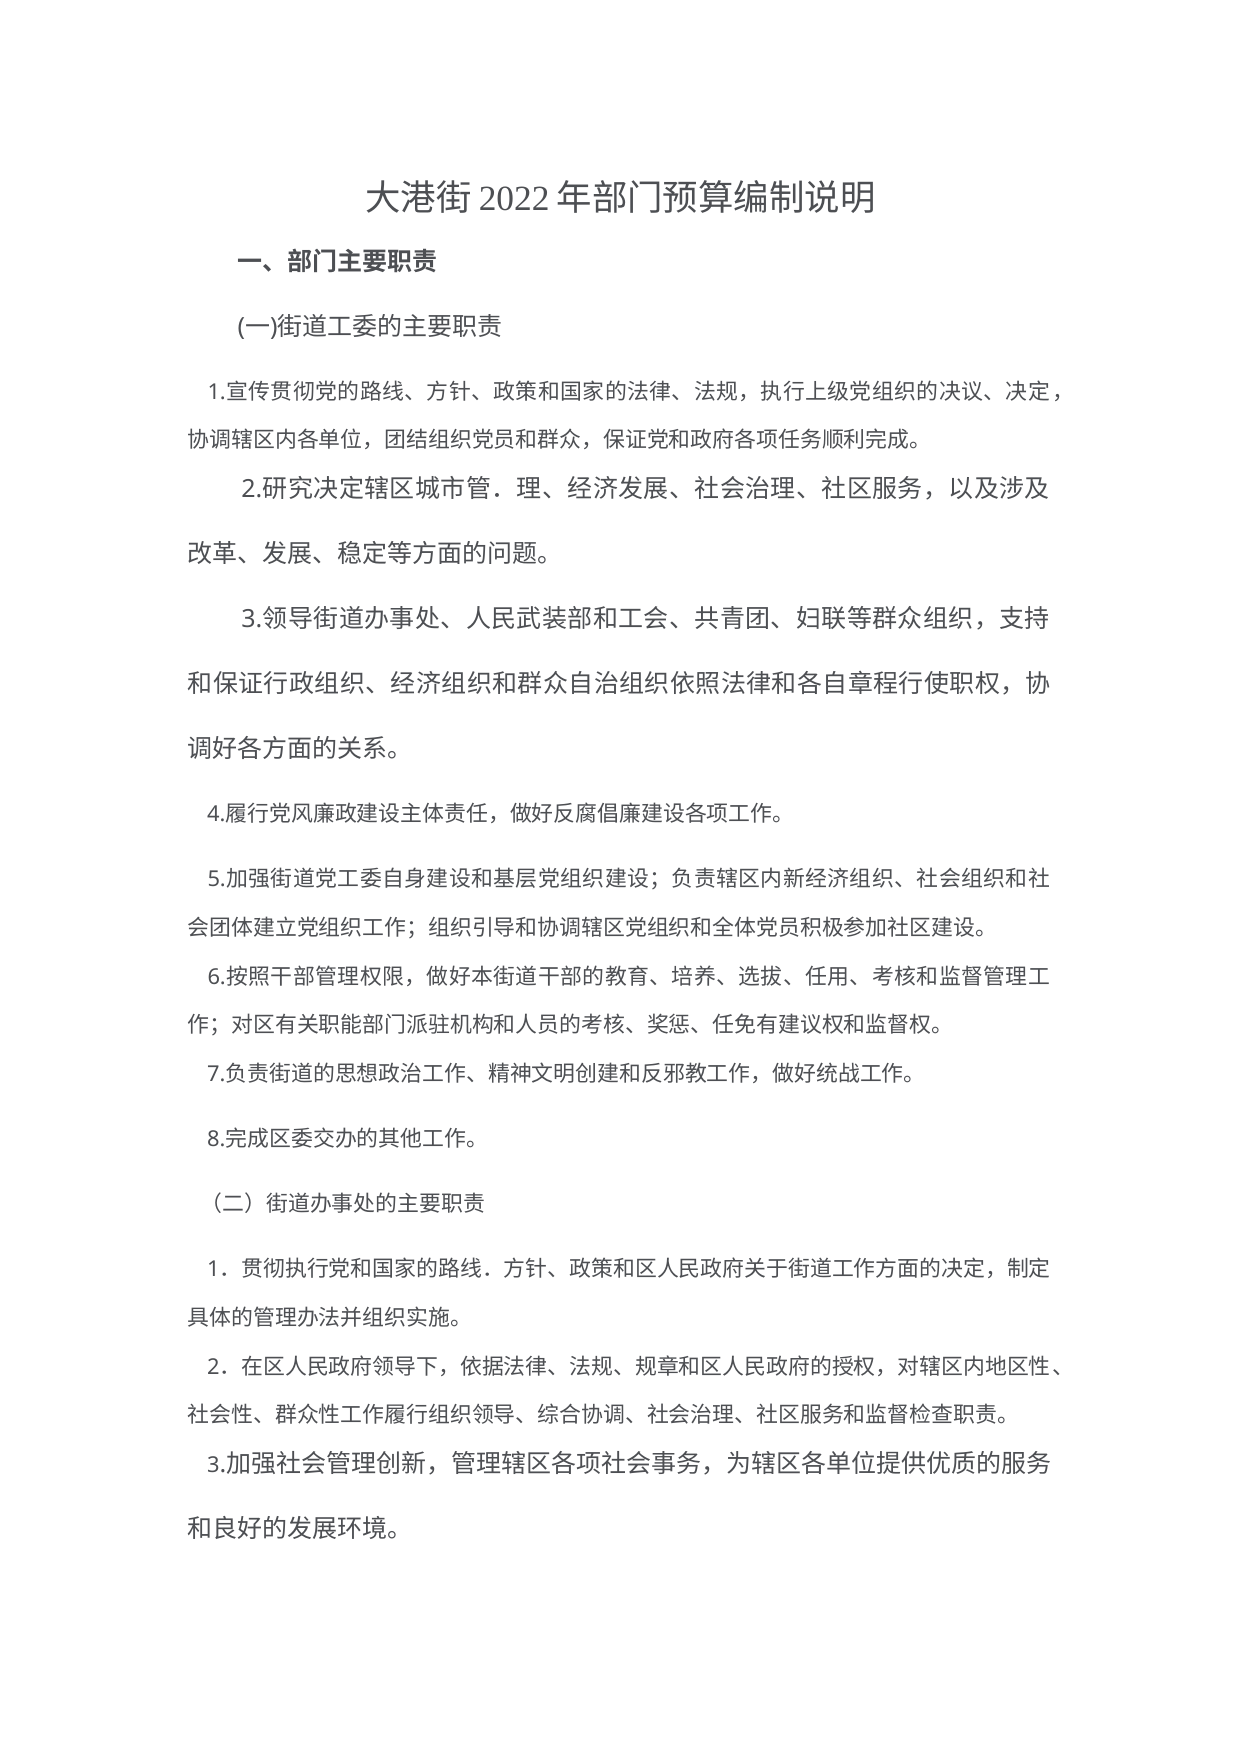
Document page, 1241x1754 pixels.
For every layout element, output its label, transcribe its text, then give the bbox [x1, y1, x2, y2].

text 3.领导街道办事处、人民武装部和工会、共青团、妇联等群众组织，支持和保证行政组织、经济组织和群众自治组织依照法律和各自章程行使职权，协调好各方面的关系。 [187, 584, 1053, 779]
text 一、部门主要职责 [187, 227, 1053, 292]
text 6.按照干部管理权限，做好本街道干部的教育、培养、选拔、任用、考核和监督管理工作；对区有关职能部门派驻机构和人员的考核、奖惩、任免有建议权和监督权。 [187, 942, 1053, 1039]
text 3.加强社会管理创新，管理辖区各项社会事务，为辖区各单位提供优质的服务和良好的发展环境。 [187, 1429, 1053, 1559]
text 8.完成区委交办的其他工作。 [187, 1104, 1053, 1169]
text 2.研究决定辖区城市管．理、经济发展、社会治理、社区服务，以及涉及改革、发展、稳定等方面的问题。 [187, 454, 1053, 584]
text 1．贯彻执行党和国家的路线．方针、政策和区人民政府关于街道工作方面的决定，制定具体的管理办法并组织实施。 [187, 1234, 1053, 1332]
text 4.履行党风廉政建设主体责任，做好反腐倡廉建设各项工作。 [187, 779, 1053, 844]
text 1.宣传贯彻党的路线、方针、政策和国家的法律、法规，执行上级党组织的决议、决定，协调辖区内各单位，团结组织党员和群众，保证党和政府各项任务顺利完成。 [187, 357, 1053, 454]
text (一)街道工委的主要职责 [187, 292, 1053, 357]
text 2．在区人民政府领导下，依据法律、法规、规章和区人民政府的授权，对辖区内地区性、社会性、群众性工作履行组织领导、综合协调、社会治理、社区服务和监督检查职责。 [187, 1332, 1053, 1429]
text 7.负责街道的思想政治工作、精神文明创建和反邪教工作，做好统战工作。 [187, 1039, 1053, 1104]
text 大港街2022年部门预算编制说明 [187, 162, 1053, 227]
text 5.加强街道党工委自身建设和基层党组织建设；负责辖区内新经济组织、社会组织和社会团体建立党组织工作；组织引导和协调辖区党组织和全体党员积极参加社区建设。 [187, 844, 1053, 942]
text （二）街道办事处的主要职责 [187, 1169, 1053, 1234]
